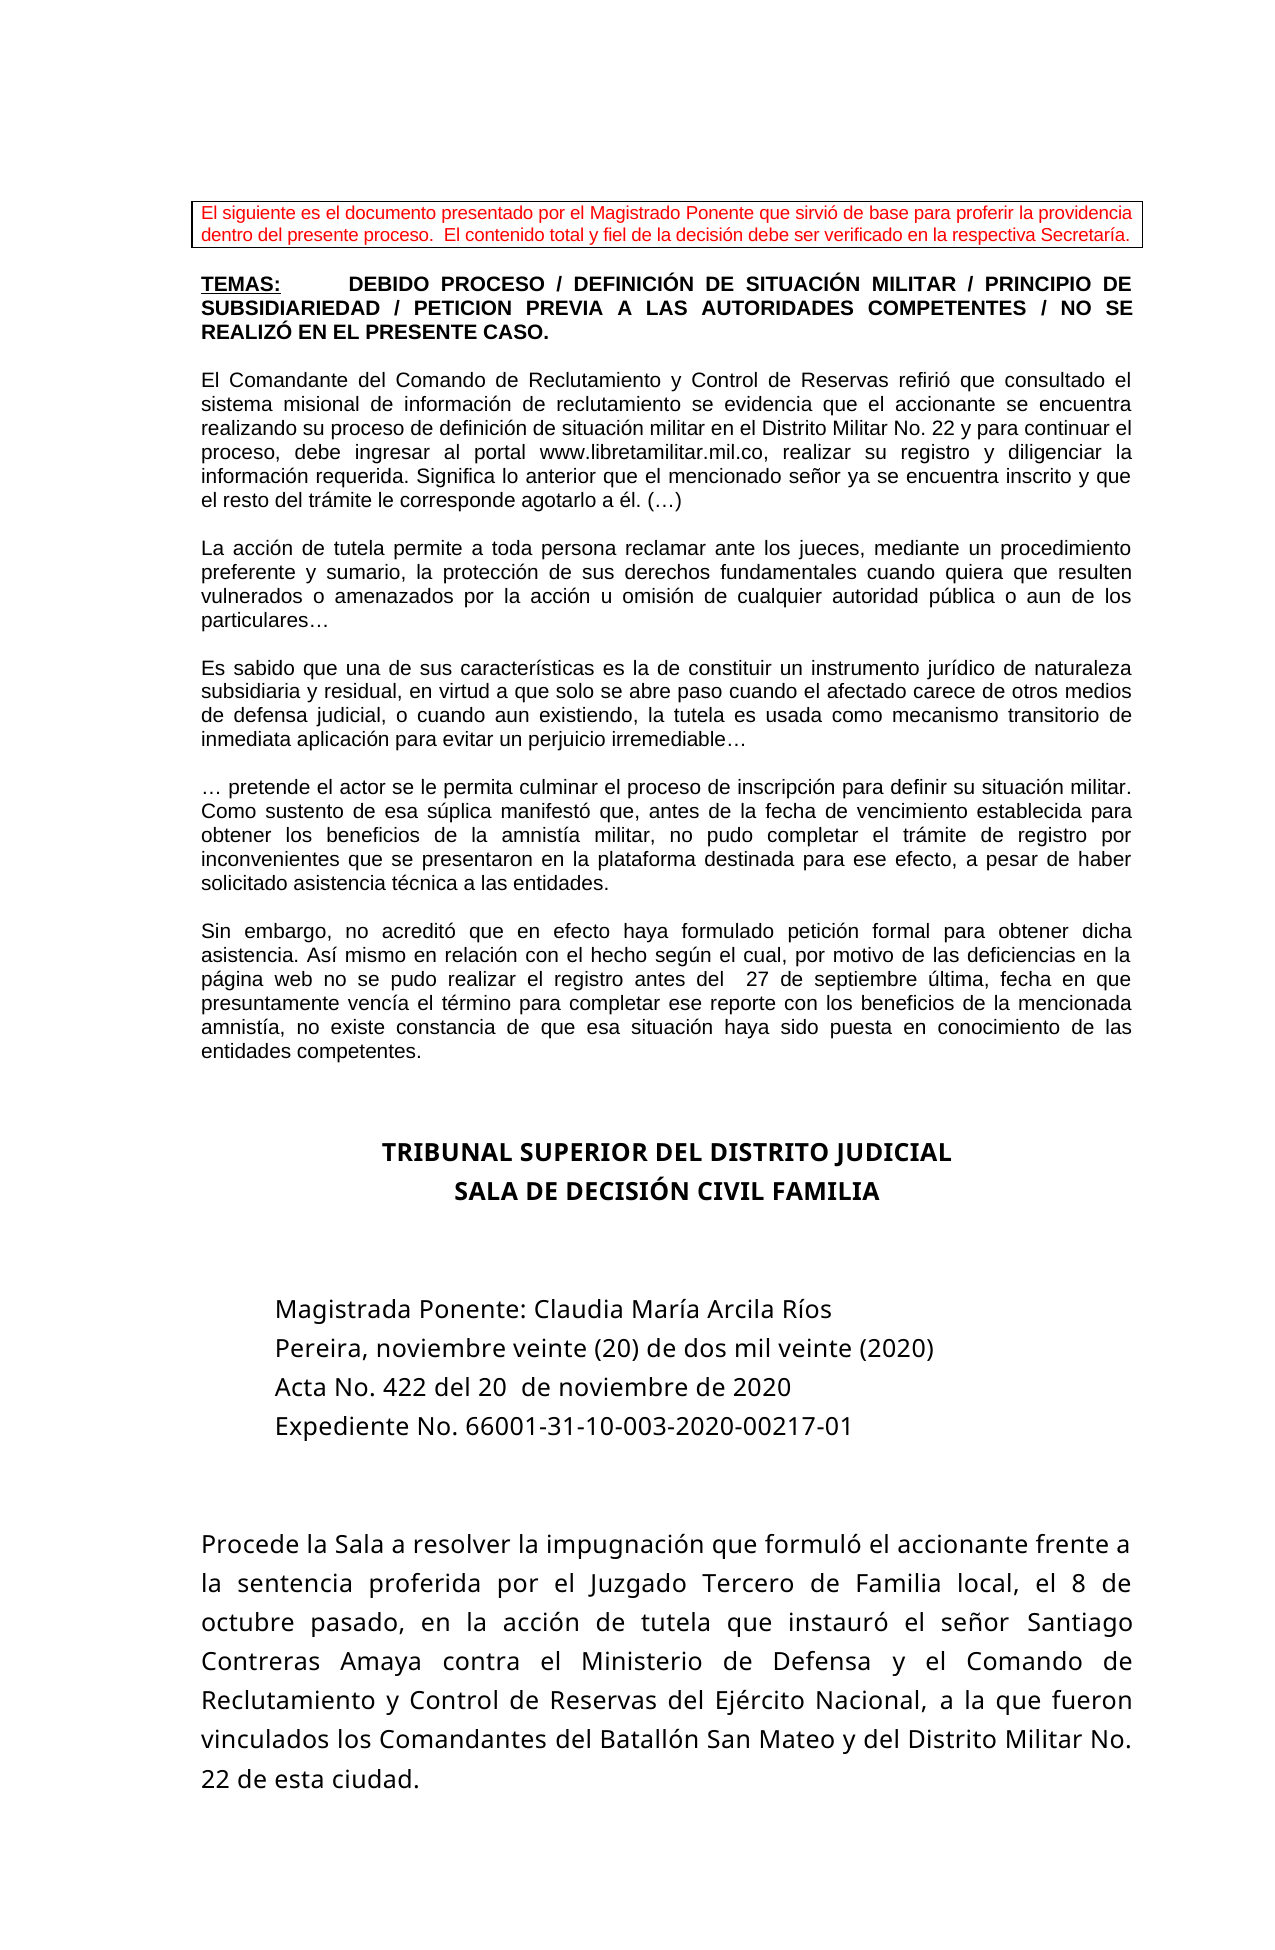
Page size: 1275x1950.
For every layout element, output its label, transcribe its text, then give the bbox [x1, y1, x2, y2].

text Magistrada Ponente: Claudia María Arcila Ríos [201, 1291, 1133, 1325]
text El Comandante del Comando de Reclutamiento y Control de Reservas refirió que consultado el sistema misional de información de reclutamiento se evidencia que el accionante se encuentra realizando su proceso de definición de situación militar en el Distrito Militar No. 22 y para continuar el proceso, debe ingresar al portal www.libretamilitar.mil.co, realizar su registro y diligenciar la información requerida. Significa lo anterior que el mencionado señor ya se encuentra inscrito y que el resto del trámite le corresponde agotarlo a él. (…) [201, 368, 1133, 512]
text Acta No. 422 del 20 de noviembre de 2020 [201, 1369, 1133, 1404]
text Es sabido que una de sus características es la de constituir un instrumento jurídico de naturaleza subsidiaria y residual, en virtud a que solo se abre paso cuando el afectado carece de otros medios de defensa judicial, o cuando aun existiendo, la tutela es usada como mecanismo transitorio de inmediata aplicación para evitar un perjuicio irremediable… [201, 655, 1133, 751]
text TEMAS: DEBIDO PROCESO / DEFINICIÓN DE SITUACIÓN MILITAR / PRINCIPIO DE SUBSIDIARIEDAD / PETICION PREVIA A LAS AUTORIDADES COMPETENTES / NO SE REALIZÓ EN EL PRESENTE CASO. [201, 272, 1133, 344]
text Pereira, noviembre veinte (20) de dos mil veinte (2020) [201, 1330, 1133, 1364]
text TRIBUNAL SUPERIOR DEL DISTRITO JUDICIAL [201, 1134, 1133, 1169]
text … pretende el actor se le permita culminar el proceso de inscripción para definir su situación militar. Como sustento de esa súplica manifestó que, antes de la fecha de vencimiento establecida para obtener los beneficios de la amnistía militar, no pudo completar el trámite de registro por inconvenientes que se presentaron en la plataforma destinada para ese efecto, a pesar de haber solicitado asistencia técnica a las entidades. [201, 775, 1133, 895]
text El siguiente es el documento presentado por el Magistrado Ponente que sirvió de base para proferir la providencia dentro del presente proceso. El contenido total y fiel de la decisión debe ser verificado en la respectiva Secretaría. [193, 202, 1142, 247]
text Expediente No. 66001-31-10-003-2020-00217-01 [201, 1409, 1133, 1443]
text SALA DE DECISIÓN CIVIL FAMILIA [201, 1174, 1133, 1208]
text La acción de tutela permite a toda persona reclamar ante los jueces, mediante un procedimiento preferente y sumario, la protección de sus derechos fundamentales cuando quiera que resulten vulnerados o amenazados por la acción u omisión de cualquier autoridad pública o aun de los particulares… [201, 536, 1133, 631]
text Sin embargo, no acreditó que en efecto haya formulado petición formal para obtener dicha asistencia. Así mismo en relación con el hecho según el cual, por motivo de las deficiencias en la página web no se pudo realizar el registro antes del 27 de septiembre última, fecha en que presuntamente vencía el término para completar ese reporte con los beneficios de la mencionada amnistía, no existe constancia de que esa situación haya sido puesta en conocimiento de las entidades competentes. [201, 919, 1133, 1063]
text Procede la Sala a resolver la impugnación que formuló el accionante frente a la sentencia proferida por el Juzgado Tercero de Familia local, el 8 de octubre pasado, en la acción de tutela que instauró el señor Santiago Contreras Amaya contra el Ministerio de Defensa y el Comando de Reclutamiento y Control de Reservas del Ejército Nacional, a la que fueron vinculados los Comandantes del Batallón San Mateo y del Distrito Militar No. 22 de esta ciudad. [201, 1526, 1133, 1795]
